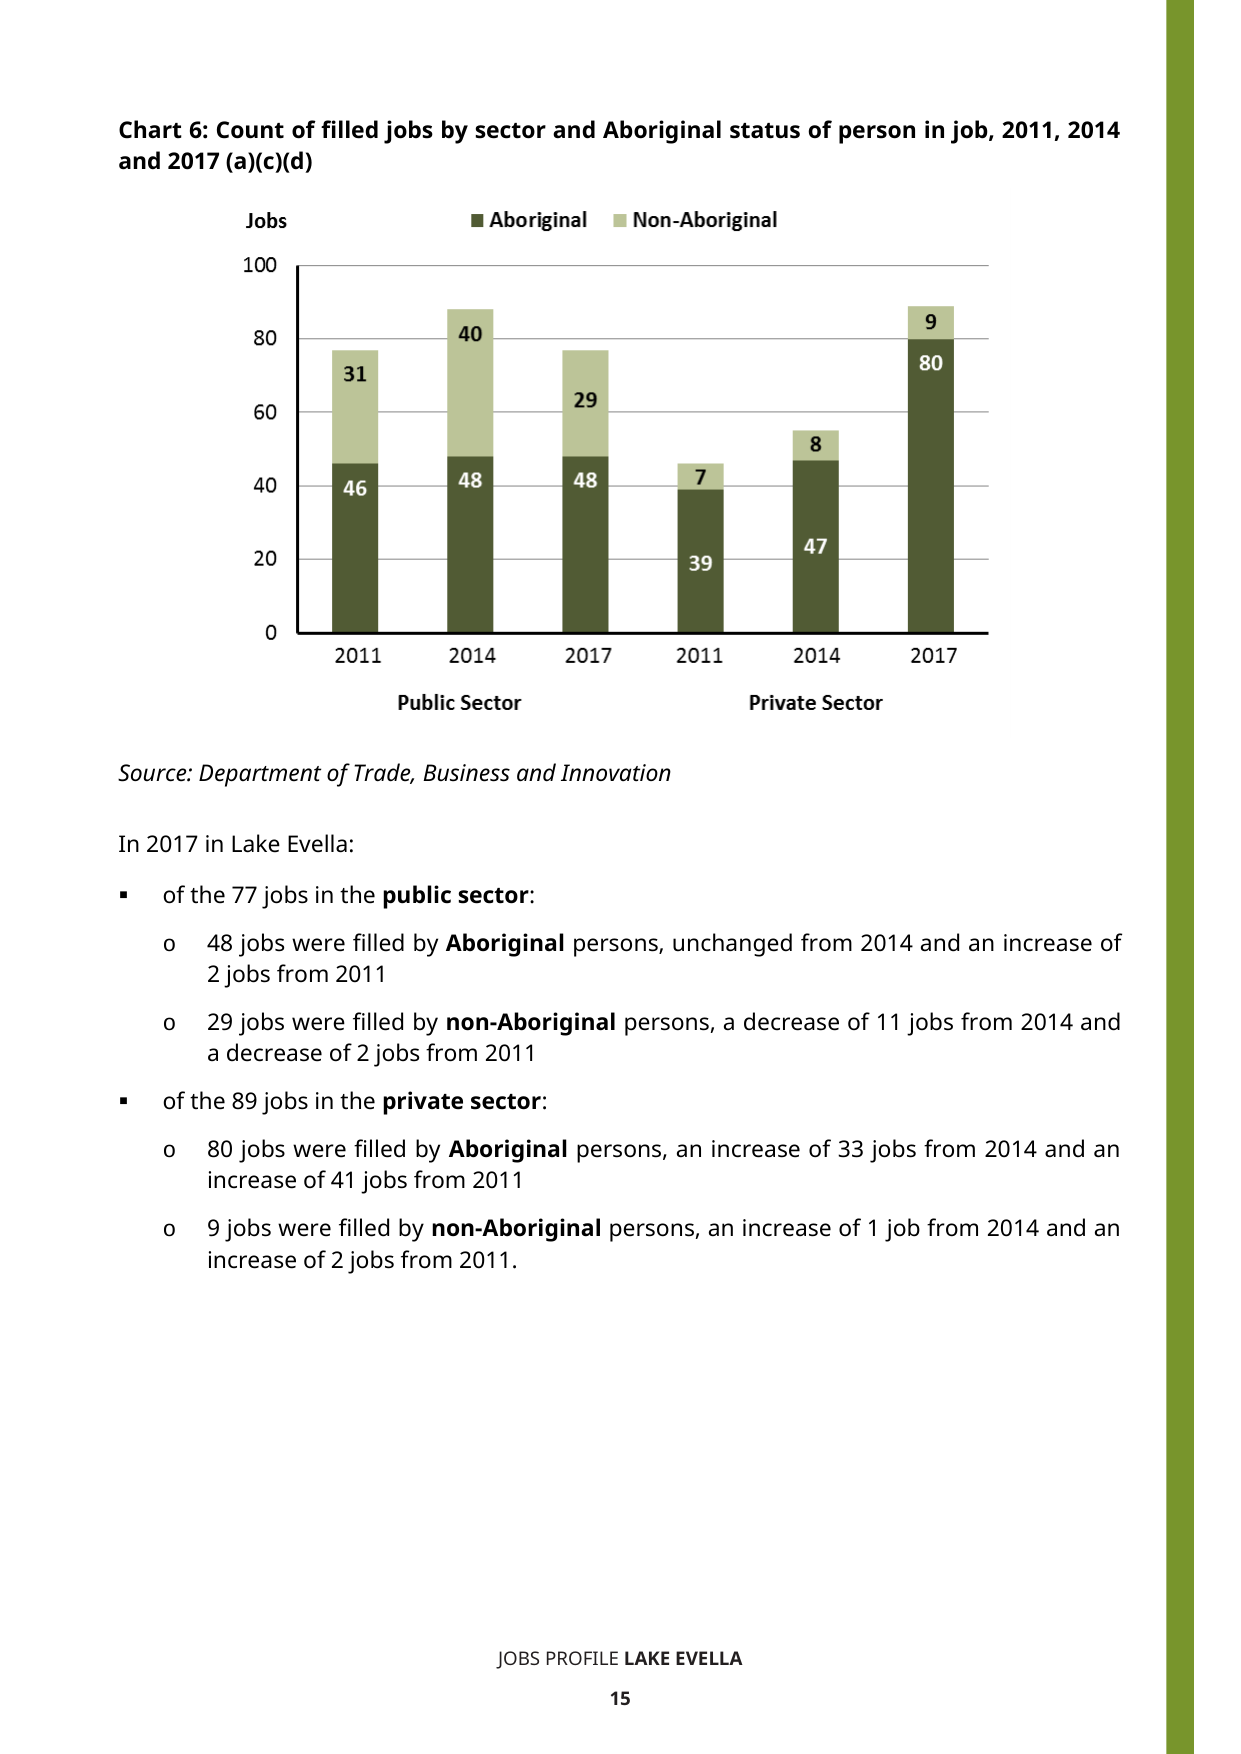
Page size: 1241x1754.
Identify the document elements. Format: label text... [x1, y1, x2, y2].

text In 2017 in Lake Evella: [118, 828, 1122, 859]
text of the 77 jobs in the public sector: [118, 878, 1122, 910]
text 48 jobs were filled by Aboriginal persons, unchanged from 2014 and an increase of 2 jobs from 2011 [162, 926, 1122, 989]
text of the 89 jobs in the private sector: [118, 1085, 1122, 1116]
text 9 jobs were filled by non-Aboriginal persons, an increase of 1 job from 2014 and an increase of 2 jobs from 2011. [162, 1212, 1122, 1275]
picture [228, 188, 1012, 738]
text Source: Department of Trade, Business and Innovation [118, 757, 1122, 788]
text Chart 6: Count of filled jobs by sector and Aboriginal status of person in job, 2011, 2014 and 2017 (a)(c)(d) [118, 114, 1122, 176]
text 80 jobs were filled by Aboriginal persons, an increase of 33 jobs from 2014 and an increase of 41 jobs from 2011 [162, 1133, 1122, 1196]
text 29 jobs were filled by non-Aboriginal persons, a decrease of 11 jobs from 2014 and a decrease of 2 jobs from 2011 [162, 1006, 1122, 1068]
